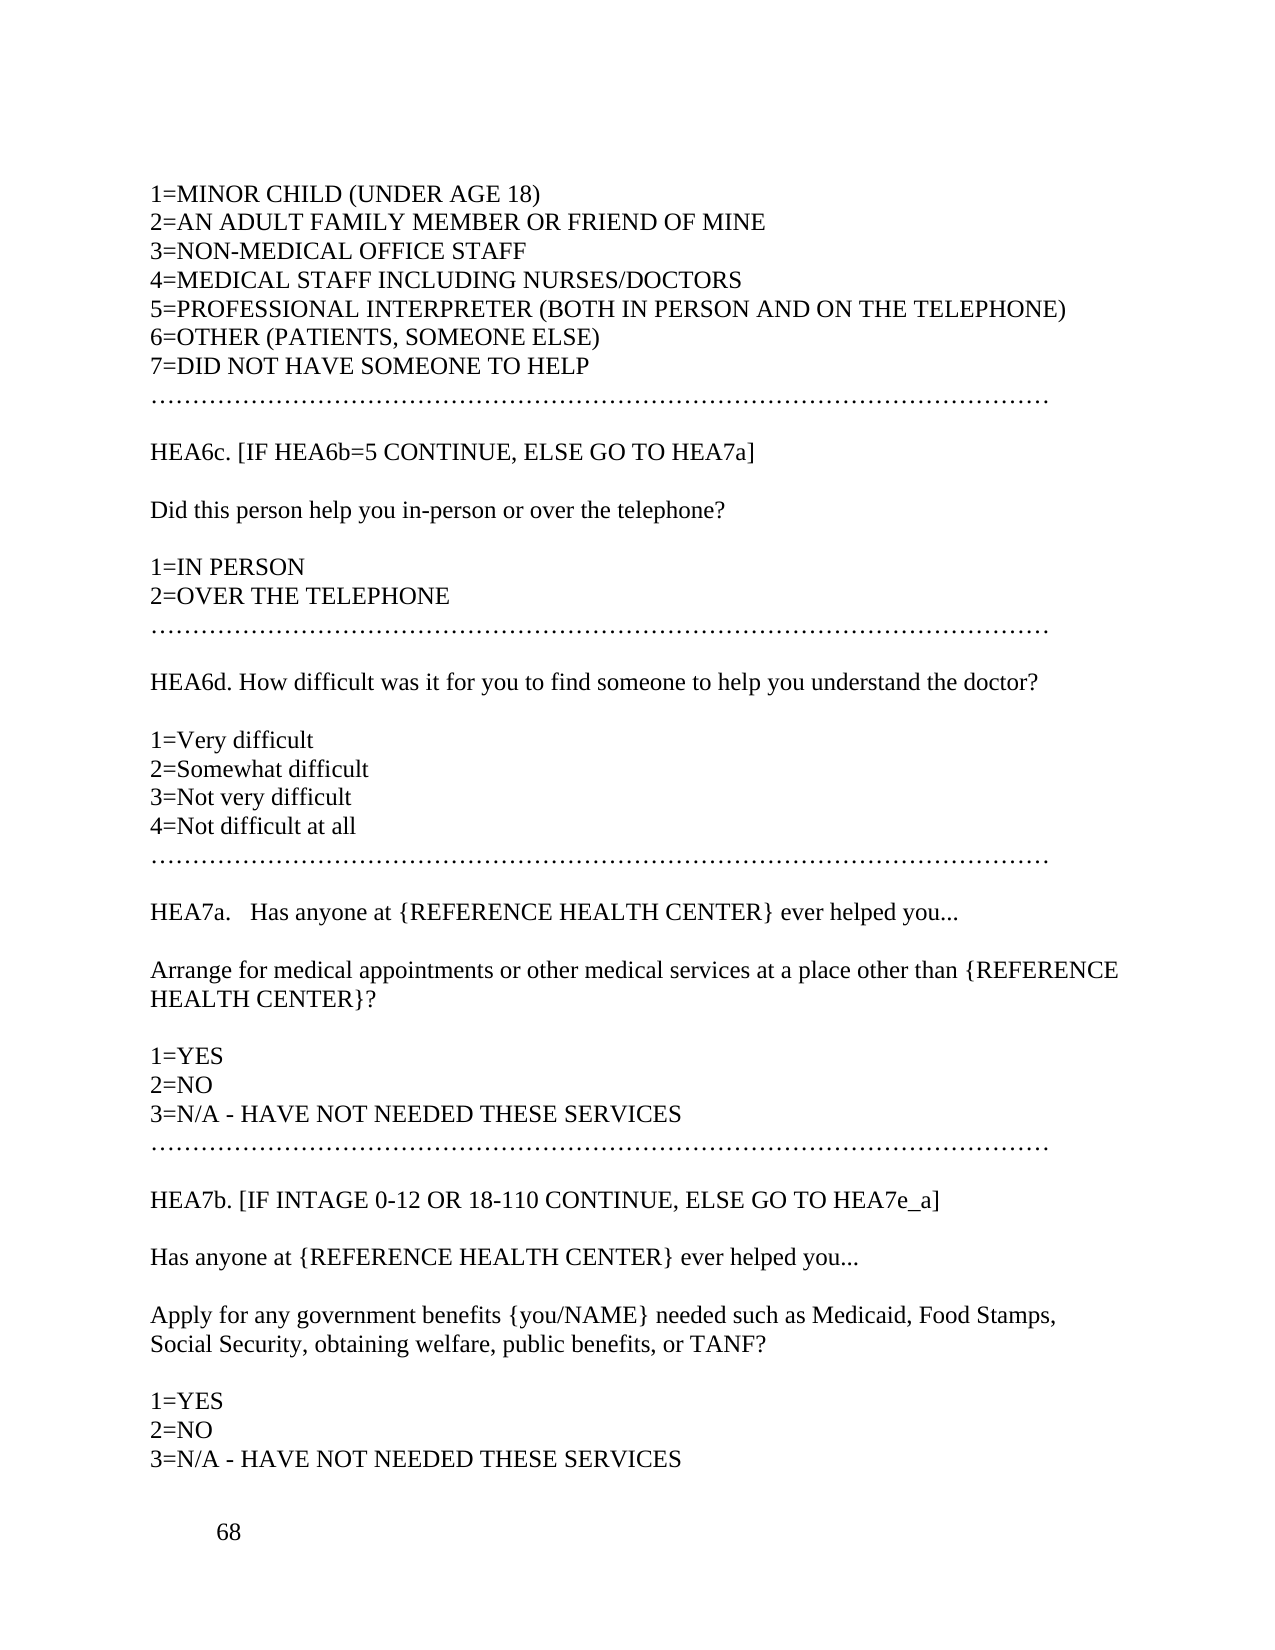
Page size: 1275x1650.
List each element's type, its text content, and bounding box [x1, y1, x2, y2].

text ……………………………………………………………………………………………… [150, 840, 1125, 869]
text 1=Very difficult [150, 725, 1125, 754]
text HEA7a. Has anyone at {REFERENCE HEALTH CENTER} ever helped you... [150, 897, 1125, 926]
text Arrange for medical appointments or other medical services at a place other than {REFERENCE HEALTH CENTER}? [150, 955, 1125, 1012]
text 3=N/A - HAVE NOT NEEDED THESE SERVICES [150, 1444, 1125, 1472]
text 4=Not difficult at all [150, 811, 1125, 840]
text 2=Somewhat difficult [150, 754, 1125, 782]
text 3=N/A - HAVE NOT NEEDED THESE SERVICES [150, 1099, 1125, 1127]
text 5=PROFESSIONAL INTERPRETER (BOTH IN PERSON AND ON THE TELEPHONE) [150, 294, 1125, 322]
text 2=OVER THE TELEPHONE [150, 581, 1125, 610]
text ……………………………………………………………………………………………… [150, 380, 1125, 409]
text HEA6c. [IF HEA6b=5 CONTINUE, ELSE GO TO HEA7a] [150, 437, 1125, 466]
text 4=MEDICAL STAFF INCLUDING NURSES/DOCTORS [150, 265, 1125, 294]
text Did this person help you in-person or over the telephone? [150, 495, 1125, 524]
text 6=OTHER (PATIENTS, SOMEONE ELSE) [150, 322, 1125, 351]
text HEA7b. [IF INTAGE 0-12 OR 18-110 CONTINUE, ELSE GO TO HEA7e_a] [150, 1185, 1125, 1214]
text 2=NO [150, 1070, 1125, 1099]
text HEA6d. How difficult was it for you to find someone to help you understand the doctor? [150, 667, 1125, 696]
text 3=Not very difficult [150, 782, 1125, 811]
text 1=MINOR CHILD (UNDER AGE 18) [150, 179, 1125, 207]
text 7=DID NOT HAVE SOMEONE TO HELP [150, 351, 1125, 380]
text 3=NON-MEDICAL OFFICE STAFF [150, 236, 1125, 265]
text ……………………………………………………………………………………………… [150, 1127, 1125, 1156]
text Apply for any government benefits {you/NAME} needed such as Medicaid, Food Stamps, Social Security, obtaining welfare, public benefits, or TANF? [150, 1300, 1125, 1357]
text 1=YES [150, 1041, 1125, 1070]
text 2=AN ADULT FAMILY MEMBER OR FRIEND OF MINE [150, 207, 1125, 236]
text 1=IN PERSON [150, 552, 1125, 581]
text 1=YES [150, 1386, 1125, 1415]
text Has anyone at {REFERENCE HEALTH CENTER} ever helped you... [150, 1242, 1125, 1271]
text 2=NO [150, 1415, 1125, 1444]
text ……………………………………………………………………………………………… [150, 610, 1125, 639]
